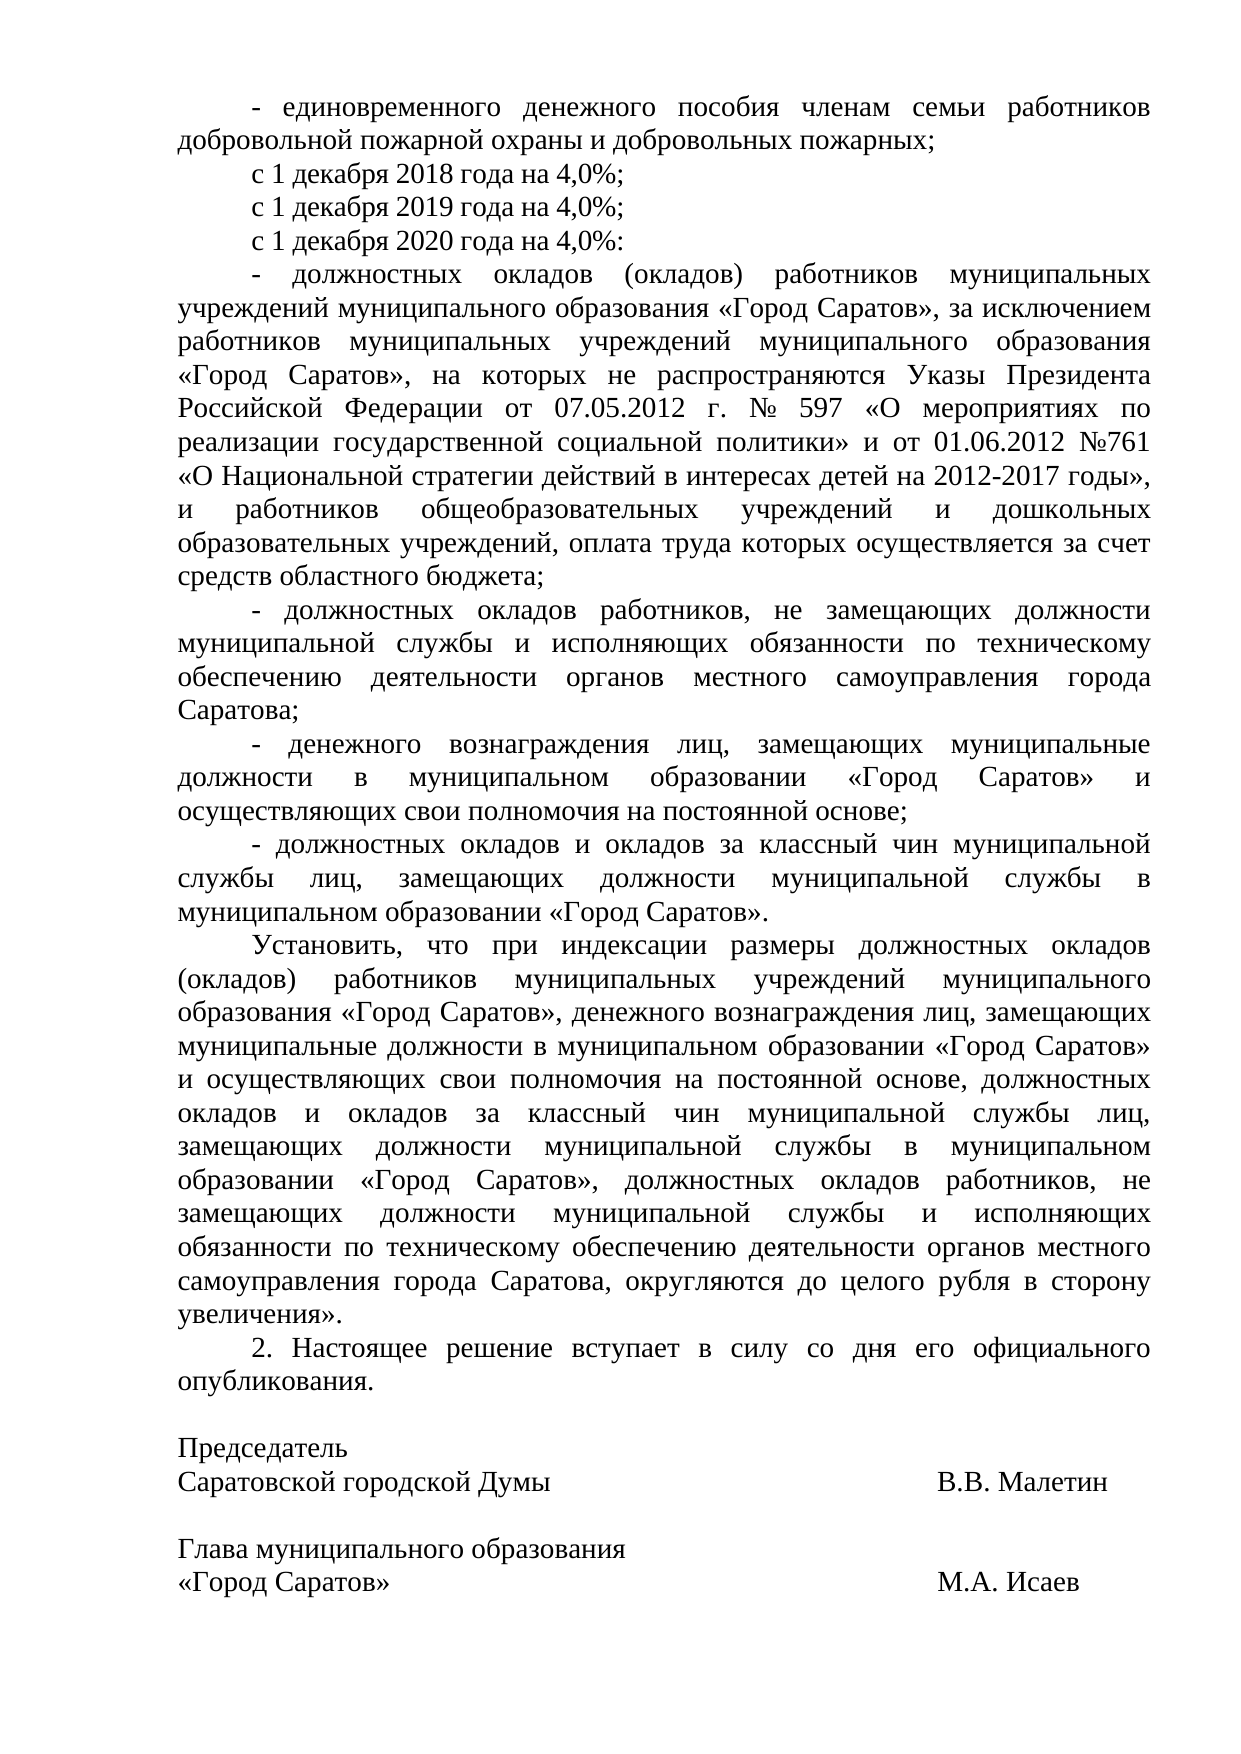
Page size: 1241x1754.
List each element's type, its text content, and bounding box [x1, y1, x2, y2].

text - должностных окладов (окладов) работников муниципальных учреждений муниципального образования «Город Саратов», за исключением работников муниципальных учреждений муниципального образования «Город Саратов», на которых не распространяются Указы Президента Российской Федерации от 07.05.2012 г. № 597 «О мероприятиях по реализации государственной социальной политики» и от 01.06.2012 №761 «О Национальной стратегии действий в интересах детей на 2012-2017 годы», и работников общеобразовательных учреждений и дошкольных образовательных учреждений, оплата труда которых осуществляется за счет средств областного бюджета; [177, 256, 1152, 592]
text Саратовской городской Думы В.В. Малетин [177, 1464, 1152, 1497]
text - денежного вознаграждения лиц, замещающих муниципальные должности в муниципальном образовании «Город Саратов» и осуществляющих свои полномочия на постоянной основе; [177, 726, 1152, 827]
text «Город Саратов» М.А. Исаев [177, 1564, 1152, 1598]
text Глава муниципального образования [177, 1531, 1152, 1564]
text - должностных окладов и окладов за классный чин муниципальной службы лиц, замещающих должности муниципальной службы в муниципальном образовании «Город Саратов». [177, 827, 1152, 927]
text - единовременного денежного пособия членам семьи работников добровольной пожарной охраны и добровольных пожарных; [177, 89, 1152, 156]
text Установить, что при индексации размеры должностных окладов (окладов) работников муниципальных учреждений муниципального образования «Город Саратов», денежного вознаграждения лиц, замещающих муниципальные должности в муниципальном образовании «Город Саратов» и осуществляющих свои полномочия на постоянной основе, должностных окладов и окладов за классный чин муниципальной службы лиц, замещающих должности муниципальной службы в муниципальном образовании «Город Саратов», должностных окладов работников, не замещающих должности муниципальной службы и исполняющих обязанности по техническому обеспечению деятельности органов местного самоуправления города Саратова, округляются до целого рубля в сторону увеличения». [177, 927, 1152, 1330]
text 2. Настоящее решение вступает в силу со дня его официального опубликования. [177, 1330, 1152, 1397]
text Председатель [177, 1430, 1152, 1464]
text с 1 декабря 2020 года на 4,0%: [177, 223, 1152, 256]
text - должностных окладов работников, не замещающих должности муниципальной службы и исполняющих обязанности по техническому обеспечению деятельности органов местного самоуправления города Саратова; [177, 592, 1152, 726]
text с 1 декабря 2018 года на 4,0%; [177, 156, 1152, 189]
text с 1 декабря 2019 года на 4,0%; [177, 189, 1152, 223]
